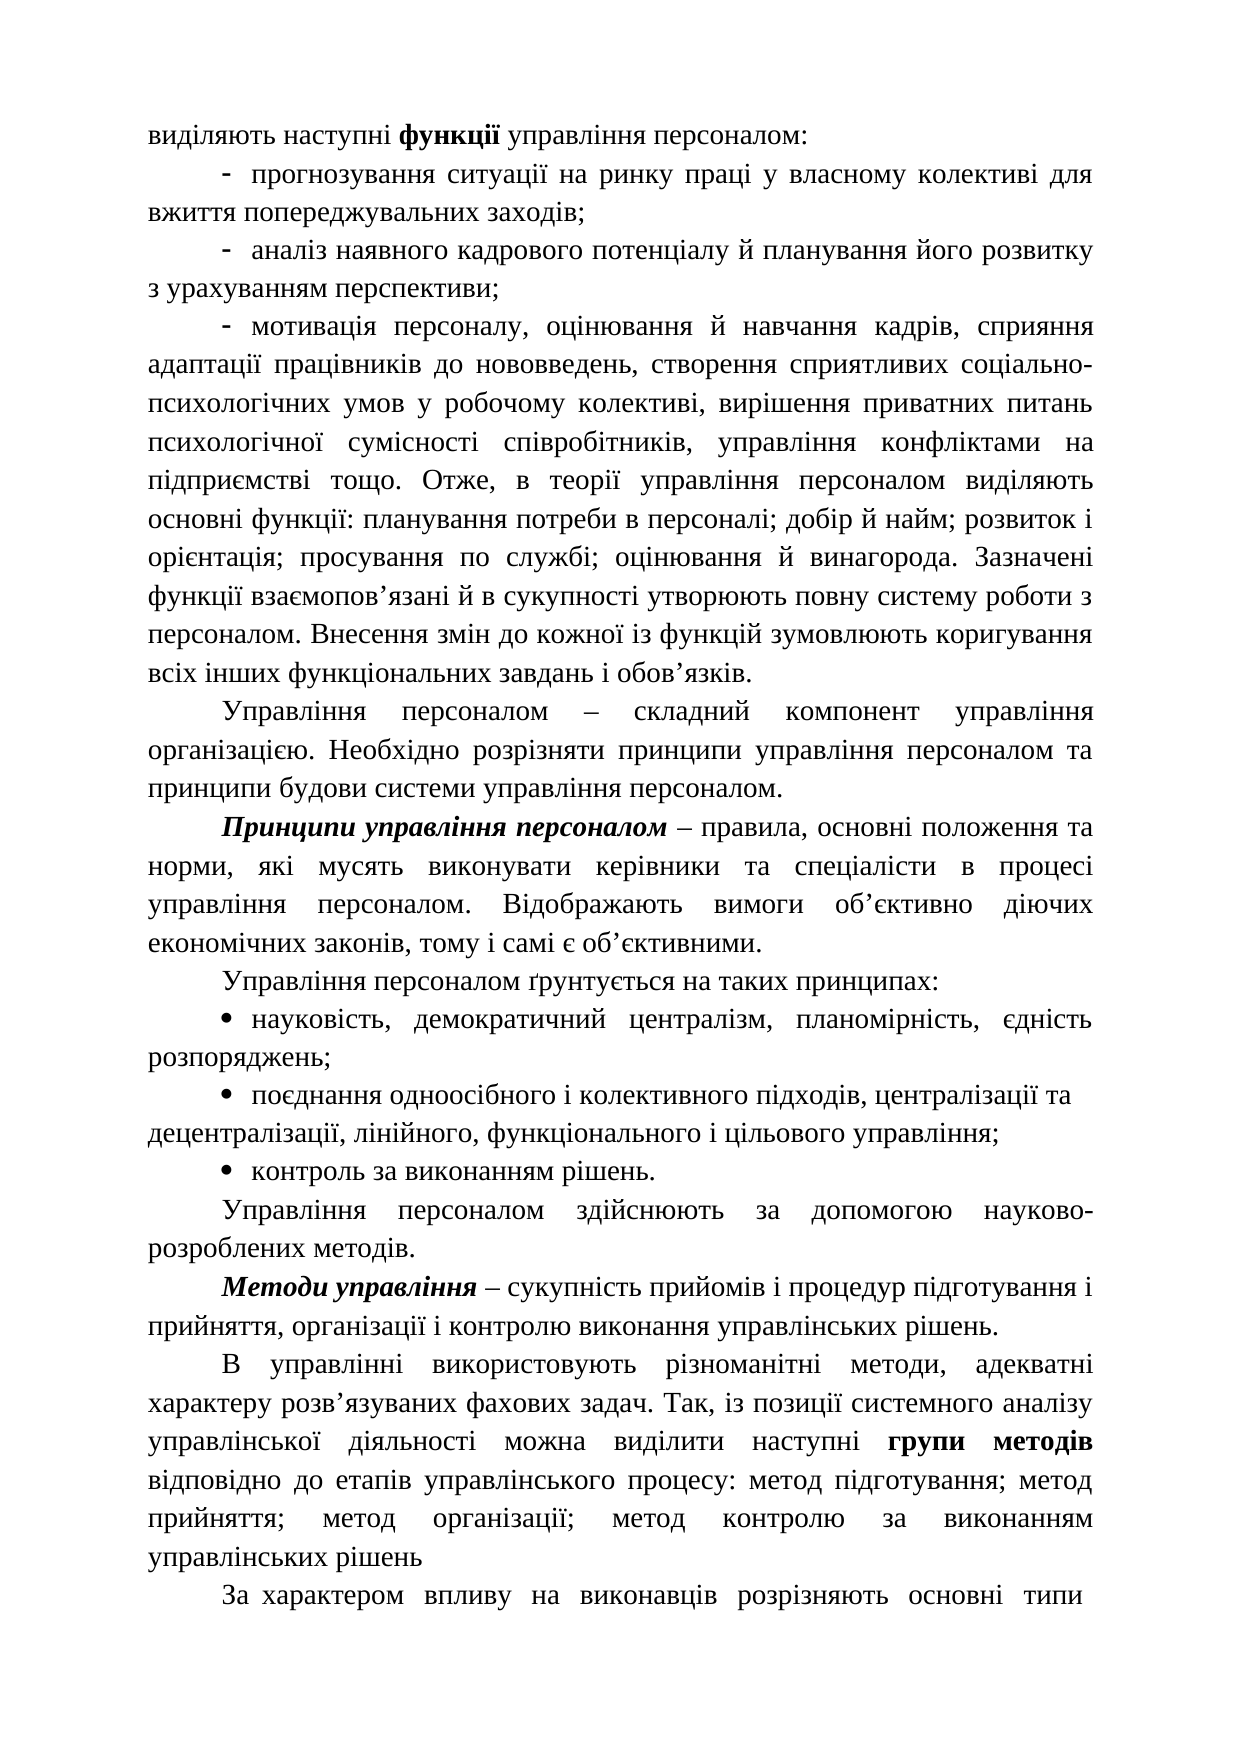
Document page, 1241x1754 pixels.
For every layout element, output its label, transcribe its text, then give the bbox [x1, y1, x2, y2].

text Управління персоналом здійснюють за допомогою науково- розроблених методів. [148, 1192, 1094, 1264]
text Управління персоналом ґрунтується на таких принципах: [221, 963, 1161, 997]
list поєднання одноосібного і колективного підходів, централізації та децентралізації, лінійного, функціонального і цільового управління; [148, 1077, 1094, 1149]
text Методи управління – сукупність прийомів і процедур підготування і прийняття, організації і контролю виконання управлінських рішень. [148, 1269, 1093, 1341]
list контроль за виконанням рішень. [221, 1153, 1161, 1187]
text Принципи управління персоналом – правила, основні положення та норми, які мусять виконувати керівники та спеціалісти в процесі управління персоналом. Відображають вимоги об’єктивно діючих економічних законів, тому і самі є об’єктивними. [148, 809, 1094, 958]
text Управління персоналом – складний компонент управління організацією. Необхідно розрізняти принципи управління персоналом та принципи будови системи управління персоналом. [148, 693, 1094, 804]
text В управлінні використовують різноманітні методи, адекватні характеру розв’язуваних фахових задач. Так, із позиції системного аналізу управлінської діяльності можна виділити наступні групи методів відповідно до етапів управлінського процесу: метод підготування; метод прийняття; метод організації; метод контролю за виконанням управлінських рішень [148, 1346, 1094, 1572]
list аналіз наявного кадрового потенціалу й планування його розвитку з урахуванням перспективи; [148, 232, 1094, 303]
text За характером впливу на виконавців розрізняють основні типи [221, 1577, 1161, 1611]
list науковість, демократичний централізм, планомірність, єдність розпоряджень; [148, 1001, 1094, 1073]
text виділяють наступні функції управління персоналом: [148, 117, 1161, 151]
list мотивація персоналу, оцінювання й навчання кадрів, сприяння адаптації працівників до нововведень, створення сприятливих соціально- психологічних умов у робочому колективі, вирішення приватних питань психологічної сумісності співробітників, управління конфліктами на підприємстві тощо. Отже, в теорії управління персоналом виділяють основні функції: планування потреби в персоналі; добір й найм; розвиток і орієнтація; просування по службі; оцінювання й винагорода. Зазначені функції взаємопов’язані й в сукупності утворюють повну систему роботи з персоналом. Внесення змін до кожної із функцій зумовлюють коригування всіх інших функціональних завдань і обов’язків. [148, 308, 1094, 688]
list прогнозування ситуації на ринку праці у власному колективі для вжиття попереджувальних заходів; [148, 156, 1093, 227]
